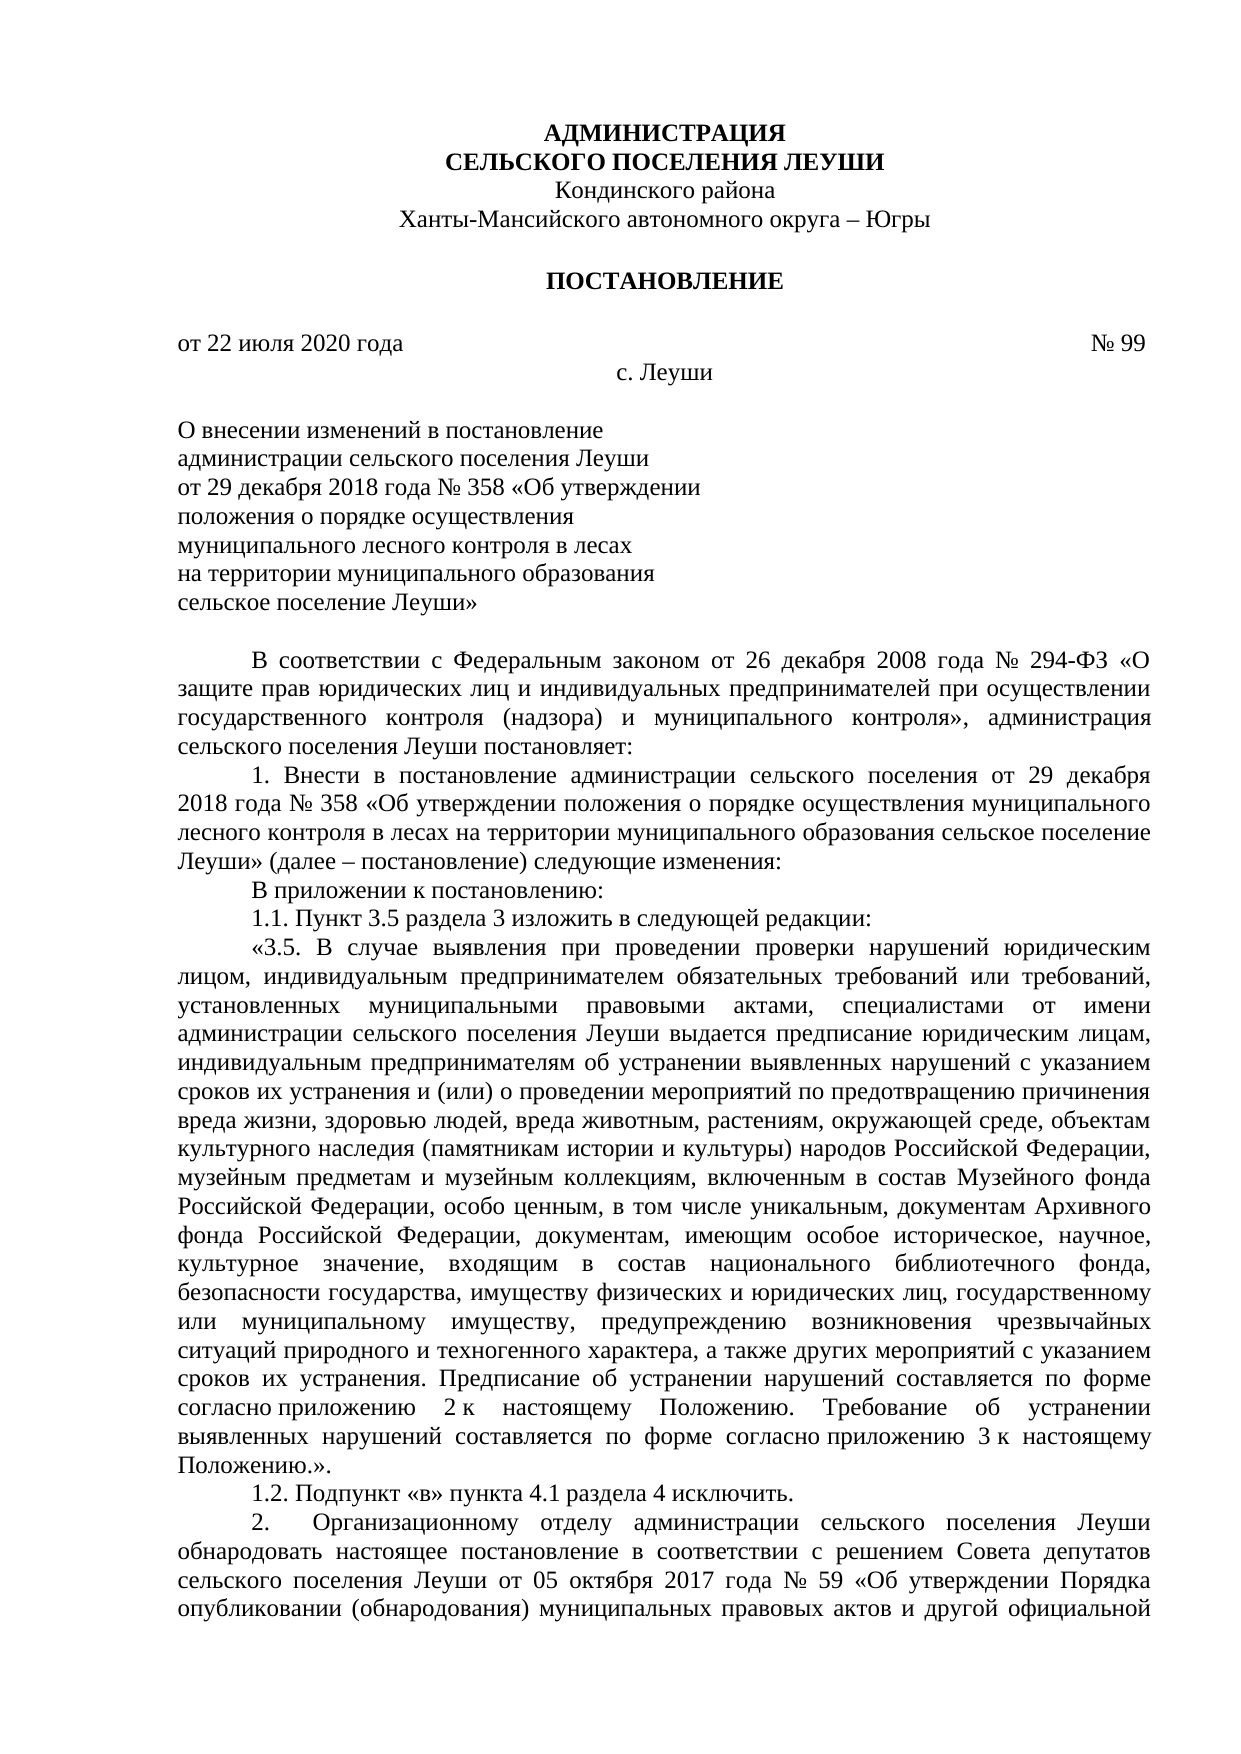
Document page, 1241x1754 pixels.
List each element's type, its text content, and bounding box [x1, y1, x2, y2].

text АДМИНИСТРАЦИЯ [177, 118, 1152, 147]
text ПОСТАНОВЛЕНИЕ [177, 266, 1152, 295]
text Кондинского района [177, 176, 1152, 204]
text сельское поселение Леуши» [177, 587, 1152, 616]
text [177, 1507, 1152, 1622]
text В приложении к постановлению: [177, 875, 1152, 903]
text В соответствии с Федеральным законом от 26 декабря 2008 года № 294-ФЗ «О защите прав юридических лиц и индивидуальных предпринимателей при осуществлении государственного контроля (надзора) и муниципального контроля», администрация сельского поселения Леуши постановляет: [177, 702, 1152, 760]
text 1.2. Подпункт «в» пункта 4.1 раздела 4 исключить. [177, 1478, 1152, 1507]
text 1. Внести в постановление администрации сельского поселения от 29 декабря 2018 года № 358 «Об утверждении положения о порядке осуществления муниципального лесного контроля в лесах на территории муниципального образования сельское поселение Леуши» (далее – постановление) следующие изменения: [177, 760, 1152, 875]
text положения о порядке осуществления [177, 501, 1152, 530]
text 1.1. Пункт 3.5 раздела 3 изложить в следующей редакции: [177, 903, 1152, 932]
text «3.5. В случае выявления при проведении проверки нарушений юридическим лицом, индивидуальным предпринимателем обязательных требований или требований, установленных муниципальными правовыми актами, специалистами от имени администрации сельского поселения Леуши выдается предписание юридическим лицам, индивидуальным предпринимателям об устранении выявленных нарушений с указанием сроков их устранения и (или) о проведении мероприятий по предотвращению причинения вреда жизни, здоровью людей, вреда животным, растениям, окружающей среде, объектам культурного наследия (памятникам истории и культуры) народов Российской Федерации, музейным предметам и музейным коллекциям, включенным в состав Музейного фонда Российской Федерации, особо ценным, в том числе уникальным, документам Архивного фонда Российской Федерации, документам, имеющим особое историческое, научное, культурное значение, входящим в состав национального библиотечного фонда, безопасности государства, имуществу физических и юридических лиц, государственному или муниципальному имуществу, предупреждению возникновения чрезвычайных ситуаций природного и техногенного характера, а также других мероприятий с указанием сроков их устранения. Предписание об устранении нарушений составляется по форме согласно приложению 2 к настоящему Положению. Требование об устранении выявленных нарушений составляется по форме согласно приложению 3 к настоящему Положению.». [177, 932, 1152, 1478]
text Ханты-Мансийского автономного округа – Югры [177, 204, 1152, 233]
text администрации сельского поселения Леуши [177, 443, 1152, 472]
text от 22 июля 2020 года № 99 [177, 328, 1152, 357]
text с. Леуши [177, 357, 1152, 386]
text В соответствии с Федеральным законом от 26 декабря 2008 года № 294-ФЗ «О защите прав юридических лиц и индивидуальных предпринимателей при осуществлении государственного контроля (надзора) и муниципального контроля», администрация сельского поселения Леуши постановляет: [177, 645, 1152, 674]
text СЕЛЬСКОГО ПОСЕЛЕНИЯ ЛЕУШИ [177, 147, 1152, 176]
text от 29 декабря 2018 года № 358 «Об утверждении [177, 472, 1152, 501]
text на территории муниципального образования [177, 558, 1152, 587]
text муниципального лесного контроля в лесах [177, 530, 1152, 558]
text О внесении изменений в постановление [177, 415, 1152, 443]
